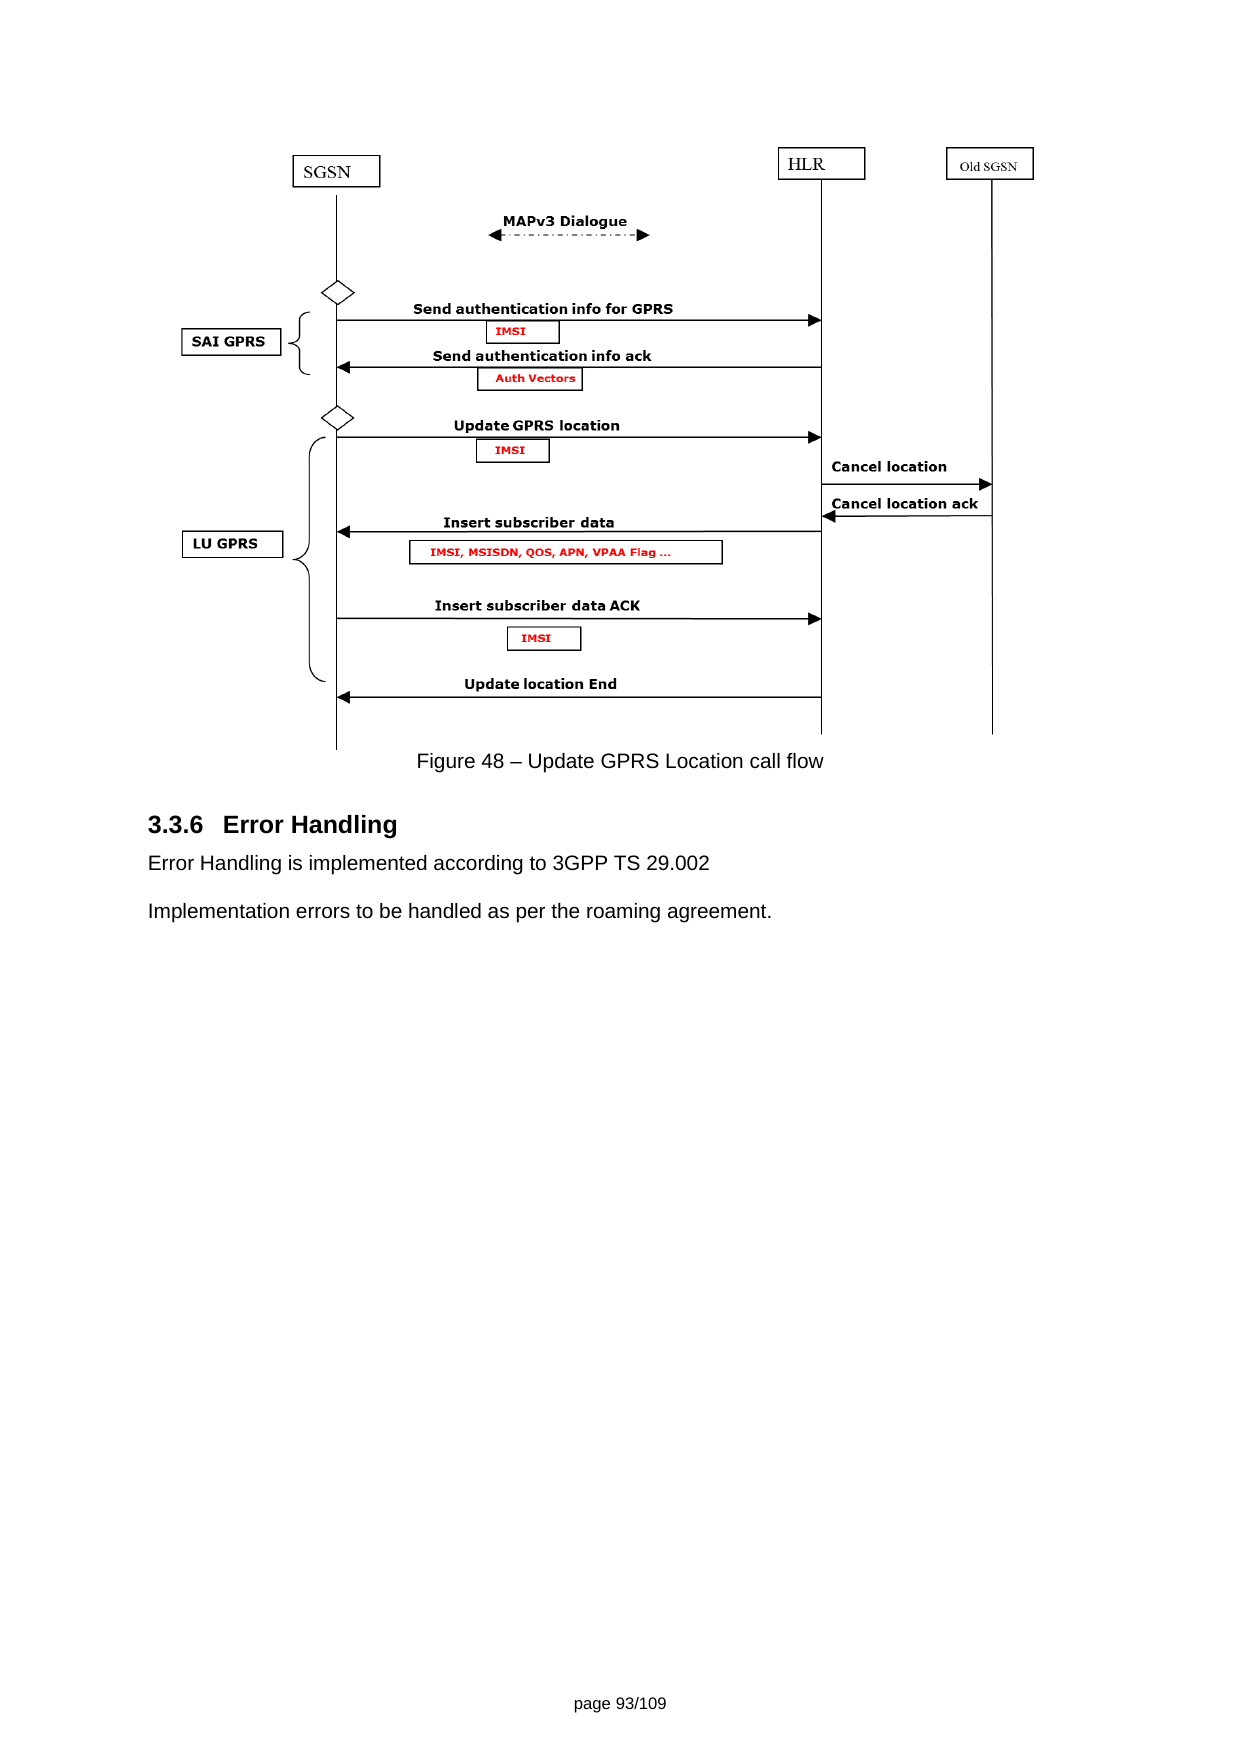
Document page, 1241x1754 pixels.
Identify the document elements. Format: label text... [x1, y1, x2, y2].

text Figure 48 – Update GPRS Location call flow [148, 749, 1092, 773]
picture [181, 147, 1059, 750]
text Implementation errors to be handled as per the roaming agreement. [148, 899, 1092, 923]
text Error Handling is implemented according to 3GPP TS 29.002 [148, 851, 1092, 875]
subtitle Error Handling [148, 809, 1092, 838]
